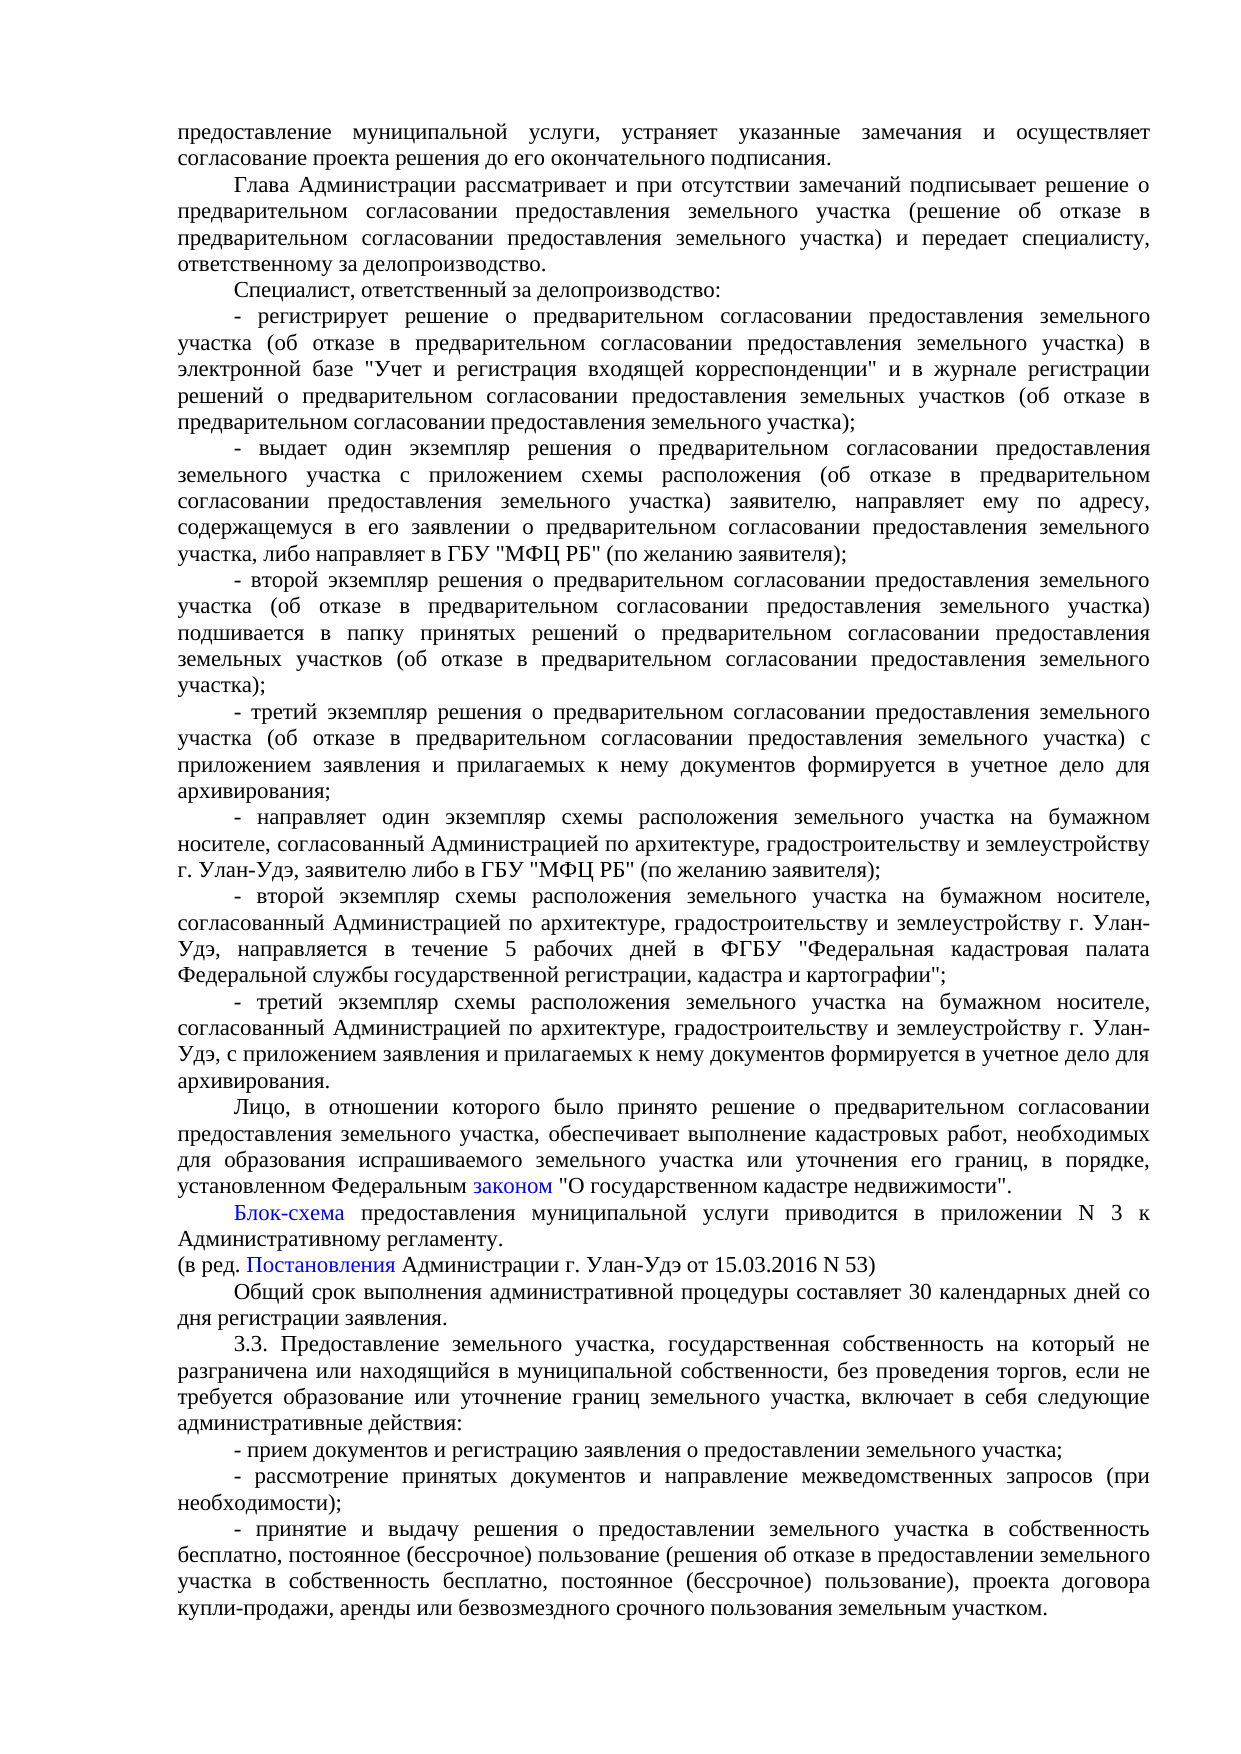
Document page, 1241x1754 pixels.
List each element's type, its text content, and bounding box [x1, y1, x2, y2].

text - направляет один экземпляр схемы расположения земельного участка на бумажном носителе, согласованный Администрацией по архитектуре, градостроительству и землеустройству г. Улан-Удэ, заявителю либо в ГБУ "МФЦ РБ" (по желанию заявителя); [177, 803, 1152, 882]
text - третий экземпляр схемы расположения земельного участка на бумажном носителе, согласованный Администрацией по архитектуре, градостроительству и землеустройству г. Улан-Удэ, с приложением заявления и прилагаемых к нему документов формируется в учетное дело для архивирования. [177, 988, 1152, 1093]
text - рассмотрение принятых документов и направление межведомственных запросов (при необходимости); [177, 1462, 1152, 1515]
text - прием документов и регистрацию заявления о предоставлении земельного участка; [177, 1436, 1152, 1462]
text - второй экземпляр схемы расположения земельного участка на бумажном носителе, согласованный Администрацией по архитектуре, градостроительству и землеустройству г. Улан-Удэ, направляется в течение 5 рабочих дней в ФГБУ "Федеральная кадастровая палата Федеральной службы государственной регистрации, кадастра и картографии"; [177, 882, 1152, 988]
text - принятие и выдачу решения о предоставлении земельного участка в собственность бесплатно, постоянное (бессрочное) пользование (решения об отказе в предоставлении земельного участка в собственность бесплатно, постоянное (бессрочное) пользование), проекта договора купли-продажи, аренды или безвозмездного срочного пользования земельным участком. [177, 1515, 1152, 1620]
text - третий экземпляр решения о предварительном согласовании предоставления земельного участка (об отказе в предварительном согласовании предоставления земельного участка) с приложением заявления и прилагаемых к нему документов формируется в учетное дело для архивирования; [177, 698, 1152, 803]
text (в ред. Постановления Администрации г. Улан-Удэ от 15.03.2016 N 53) [177, 1251, 1152, 1278]
text Специалист, ответственный за делопроизводство: [177, 276, 1152, 303]
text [177, 118, 1152, 171]
text 3.3. Предоставление земельного участка, государственная собственность на который не разграничена или находящийся в муниципальной собственности, без проведения торгов, если не требуется образование или уточнение границ земельного участка, включает в себя следующие административные действия: [177, 1330, 1152, 1436]
text Лицо, в отношении которого было принято решение о предварительном согласовании предоставления земельного участка, обеспечивает выполнение кадастровых работ, необходимых для образования испрашиваемого земельного участка или уточнения его границ, в порядке, установленном Федеральным законом "О государственном кадастре недвижимости". [177, 1093, 1152, 1199]
text - регистрирует решение о предварительном согласовании предоставления земельного участка (об отказе в предварительном согласовании предоставления земельного участка) в электронной базе "Учет и регистрация входящей корреспонденции" и в журнале регистрации решений о предварительном согласовании предоставления земельных участков (об отказе в предварительном согласовании предоставления земельного участка); [177, 303, 1152, 434]
text Общий срок выполнения административной процедуры составляет 30 календарных дней со дня регистрации заявления. [177, 1278, 1152, 1330]
text - второй экземпляр решения о предварительном согласовании предоставления земельного участка (об отказе в предварительном согласовании предоставления земельного участка) подшивается в папку принятых решений о предварительном согласовании предоставления земельных участков (об отказе в предварительном согласовании предоставления земельного участка); [177, 566, 1152, 698]
text Глава Администрации рассматривает и при отсутствии замечаний подписывает решение о предварительном согласовании предоставления земельного участка (решение об отказе в предварительном согласовании предоставления земельного участка) и передает специалисту, ответственному за делопроизводство. [177, 171, 1152, 276]
text - выдает один экземпляр решения о предварительном согласовании предоставления земельного участка с приложением схемы расположения (об отказе в предварительном согласовании предоставления земельного участка) заявителю, направляет ему по адресу, содержащемуся в его заявлении о предварительном согласовании предоставления земельного участка, либо направляет в ГБУ "МФЦ РБ" (по желанию заявителя); [177, 434, 1152, 566]
text Блок-схема предоставления муниципальной услуги приводится в приложении N 3 к Административному регламенту. [177, 1199, 1152, 1251]
